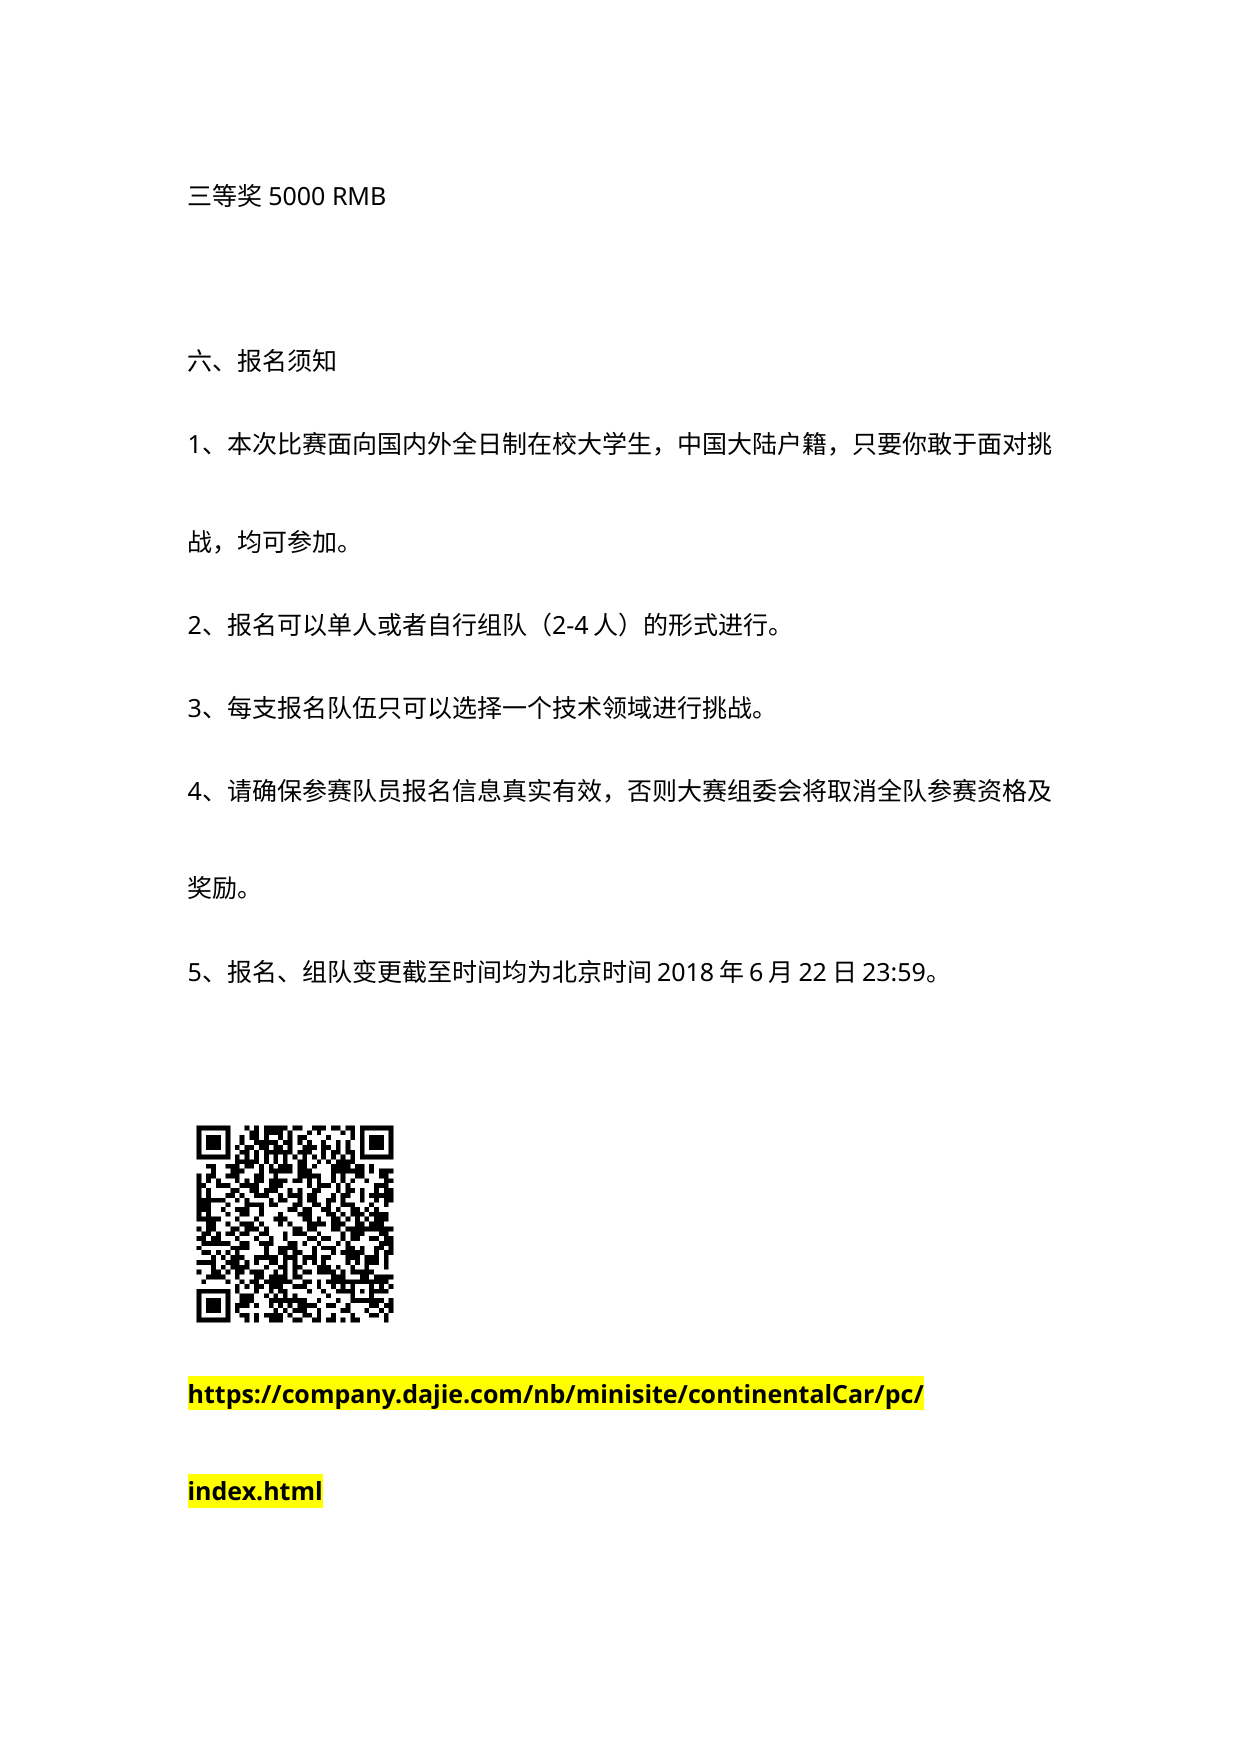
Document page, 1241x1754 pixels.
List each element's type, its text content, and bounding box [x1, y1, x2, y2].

text 1、本次比赛面向国内外全日制在校大学生，中国大陆户籍，只要你敢于面对挑战，均可参加。 [187, 410, 1053, 573]
text 4、请确保参赛队员报名信息真实有效，否则大赛组委会将取消全队参赛资格及奖励。 [187, 757, 1053, 919]
text 六、报名须知 [187, 327, 1053, 392]
text 2、报名可以单人或者自行组队（2-4人）的形式进行。 [187, 591, 1053, 656]
text 5、报名、组队变更截至时间均为北京时间2018年6月22日23:59。 [187, 938, 1053, 1344]
text https://company.dajie.com/nb/minisite/continentalCar/pc/index.html [187, 1361, 1053, 1523]
picture [187, 1116, 403, 1332]
text 三等奖 5000 RMB [187, 162, 1053, 227]
text 3、每支报名队伍只可以选择一个技术领域进行挑战。 [187, 674, 1053, 739]
